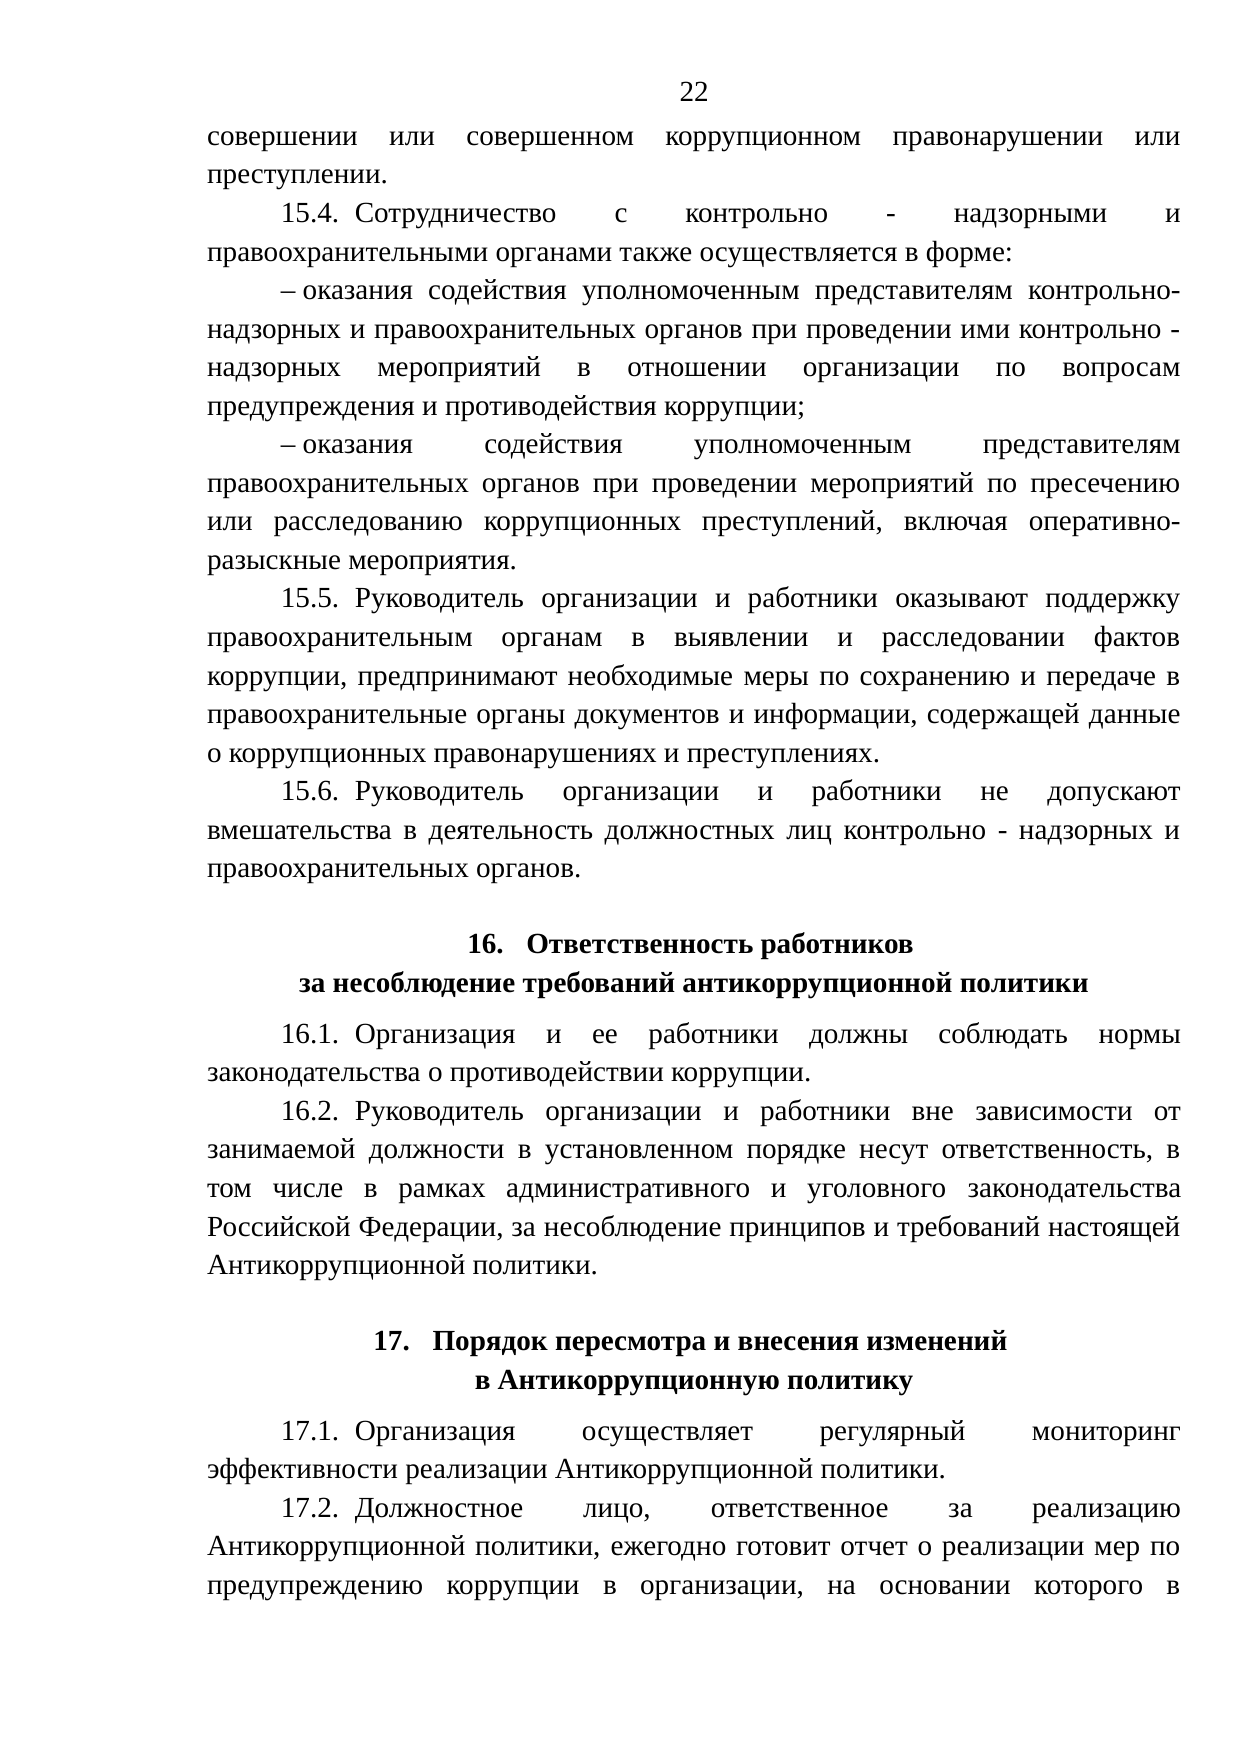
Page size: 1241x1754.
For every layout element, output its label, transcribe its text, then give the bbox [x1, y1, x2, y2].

list Организация осуществляет регулярный мониторинг эффективности реализации Антикоррупционной политики. [207, 1413, 1181, 1485]
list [207, 118, 1181, 190]
list Сотрудничество с контрольно - надзорными и правоохранительными органами также осуществляется в форме: [207, 195, 1181, 267]
text – оказания содействия уполномоченным представителям правоохранительных органов при проведении мероприятий по пресечению или расследованию коррупционных преступлений, включая оперативно-разыскные мероприятия. [207, 426, 1181, 576]
list Руководитель организации и работники не допускают вмешательства в деятельность должностных лиц контрольно - надзорных и правоохранительных органов. [207, 773, 1181, 884]
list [207, 1490, 1181, 1601]
list Руководитель организации и работники оказывают поддержку правоохранительным органам в выявлении и расследовании фактов коррупции, предпринимают необходимые меры по сохранению и передаче в правоохранительные органы документов и информации, содержащей данные о коррупционных правонарушениях и преступлениях. [207, 581, 1181, 768]
list Ответственность работников за несоблюдение требований антикоррупционной политики [207, 926, 1181, 998]
list Организация и ее работники должны соблюдать нормы законодательства о противодействии коррупции. [207, 1016, 1181, 1088]
list Руководитель организации и работники вне зависимости от занимаемой должности в установленном порядке несут ответственность, в том числе в рамках административного и уголовного законодательства Российской Федерации, за несоблюдение принципов и требований настоящей Антикоррупционной политики. [207, 1093, 1181, 1281]
text – оказания содействия уполномоченным представителям контрольно-надзорных и правоохранительных органов при проведении ими контрольно - надзорных мероприятий в отношении организации по вопросам предупреждения и противодействия коррупции; [207, 272, 1181, 421]
list Порядок пересмотра и внесения изменений в Антикоррупционную политику [207, 1323, 1181, 1395]
